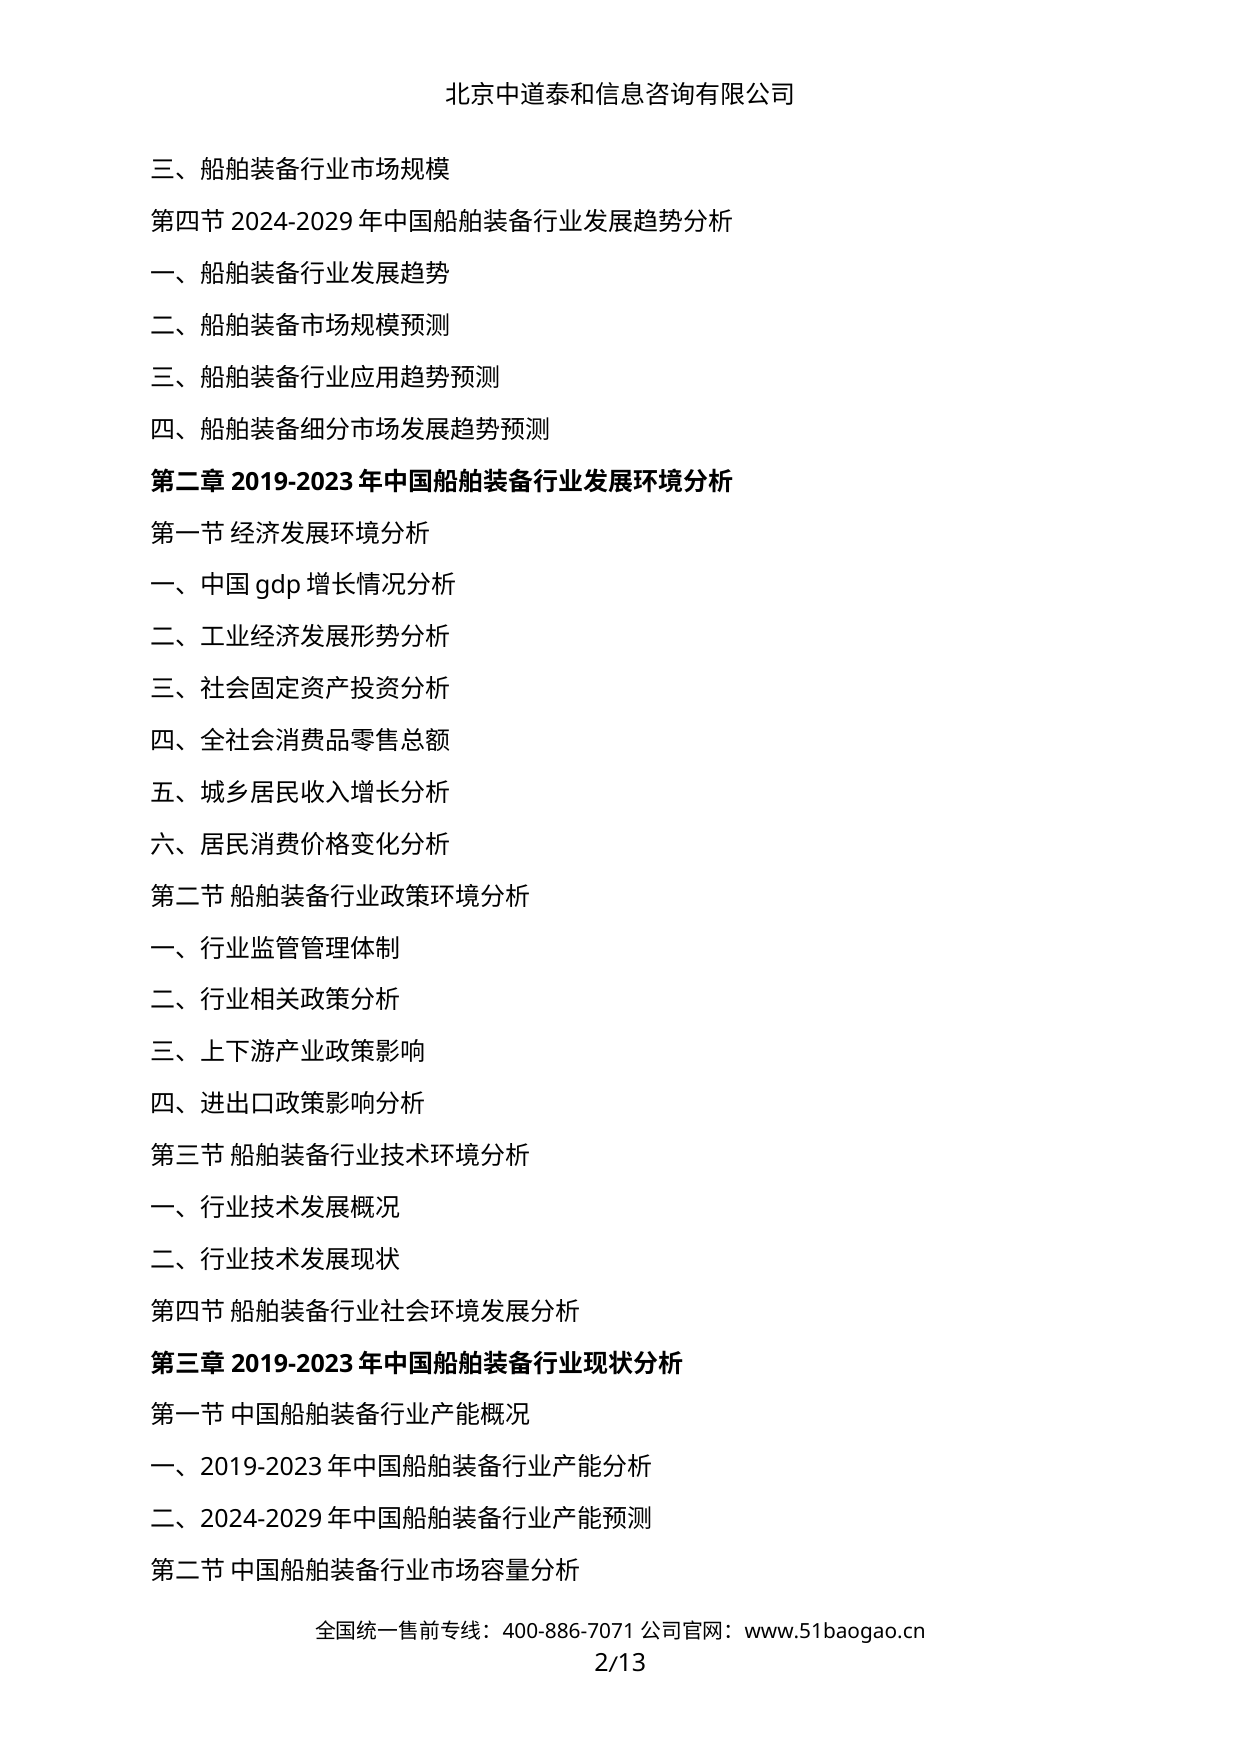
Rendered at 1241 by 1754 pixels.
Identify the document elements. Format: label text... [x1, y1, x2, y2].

text 一、行业技术发展概况 [150, 1187, 1090, 1224]
text 三、船舶装备行业应用趋势预测 [150, 357, 1090, 394]
text 三、船舶装备行业市场规模 [150, 150, 1090, 186]
text 四、全社会消费品零售总额 [150, 721, 1090, 757]
text 第二节 中国船舶装备行业市场容量分析 [150, 1551, 1090, 1587]
text 第一节 中国船舶装备行业产能概况 [150, 1395, 1090, 1431]
text 第三节 船舶装备行业技术环境分析 [150, 1136, 1090, 1172]
text 第四节 2024-2029年中国船舶装备行业发展趋势分析 [150, 202, 1090, 238]
text 五、城乡居民收入增长分析 [150, 772, 1090, 809]
text 第二节 船舶装备行业政策环境分析 [150, 876, 1090, 912]
text 三、社会固定资产投资分析 [150, 669, 1090, 705]
text 一、2019-2023年中国船舶装备行业产能分析 [150, 1447, 1090, 1483]
text 四、进出口政策影响分析 [150, 1084, 1090, 1120]
text 二、2024-2029年中国船舶装备行业产能预测 [150, 1499, 1090, 1535]
text 第四节 船舶装备行业社会环境发展分析 [150, 1291, 1090, 1327]
text 第三章 2019-2023年中国船舶装备行业现状分析 [150, 1343, 1090, 1379]
text 第二章 2019-2023年中国船舶装备行业发展环境分析 [150, 461, 1090, 497]
text 六、居民消费价格变化分析 [150, 824, 1090, 861]
text 二、工业经济发展形势分析 [150, 617, 1090, 653]
text 一、行业监管管理体制 [150, 928, 1090, 964]
text 第一节 经济发展环境分析 [150, 513, 1090, 549]
text 一、船舶装备行业发展趋势 [150, 254, 1090, 290]
text 二、行业技术发展现状 [150, 1239, 1090, 1276]
text 一、中国gdp增长情况分析 [150, 565, 1090, 601]
text 二、船舶装备市场规模预测 [150, 306, 1090, 342]
text 二、行业相关政策分析 [150, 980, 1090, 1016]
text 四、船舶装备细分市场发展趋势预测 [150, 409, 1090, 446]
text 三、上下游产业政策影响 [150, 1032, 1090, 1068]
